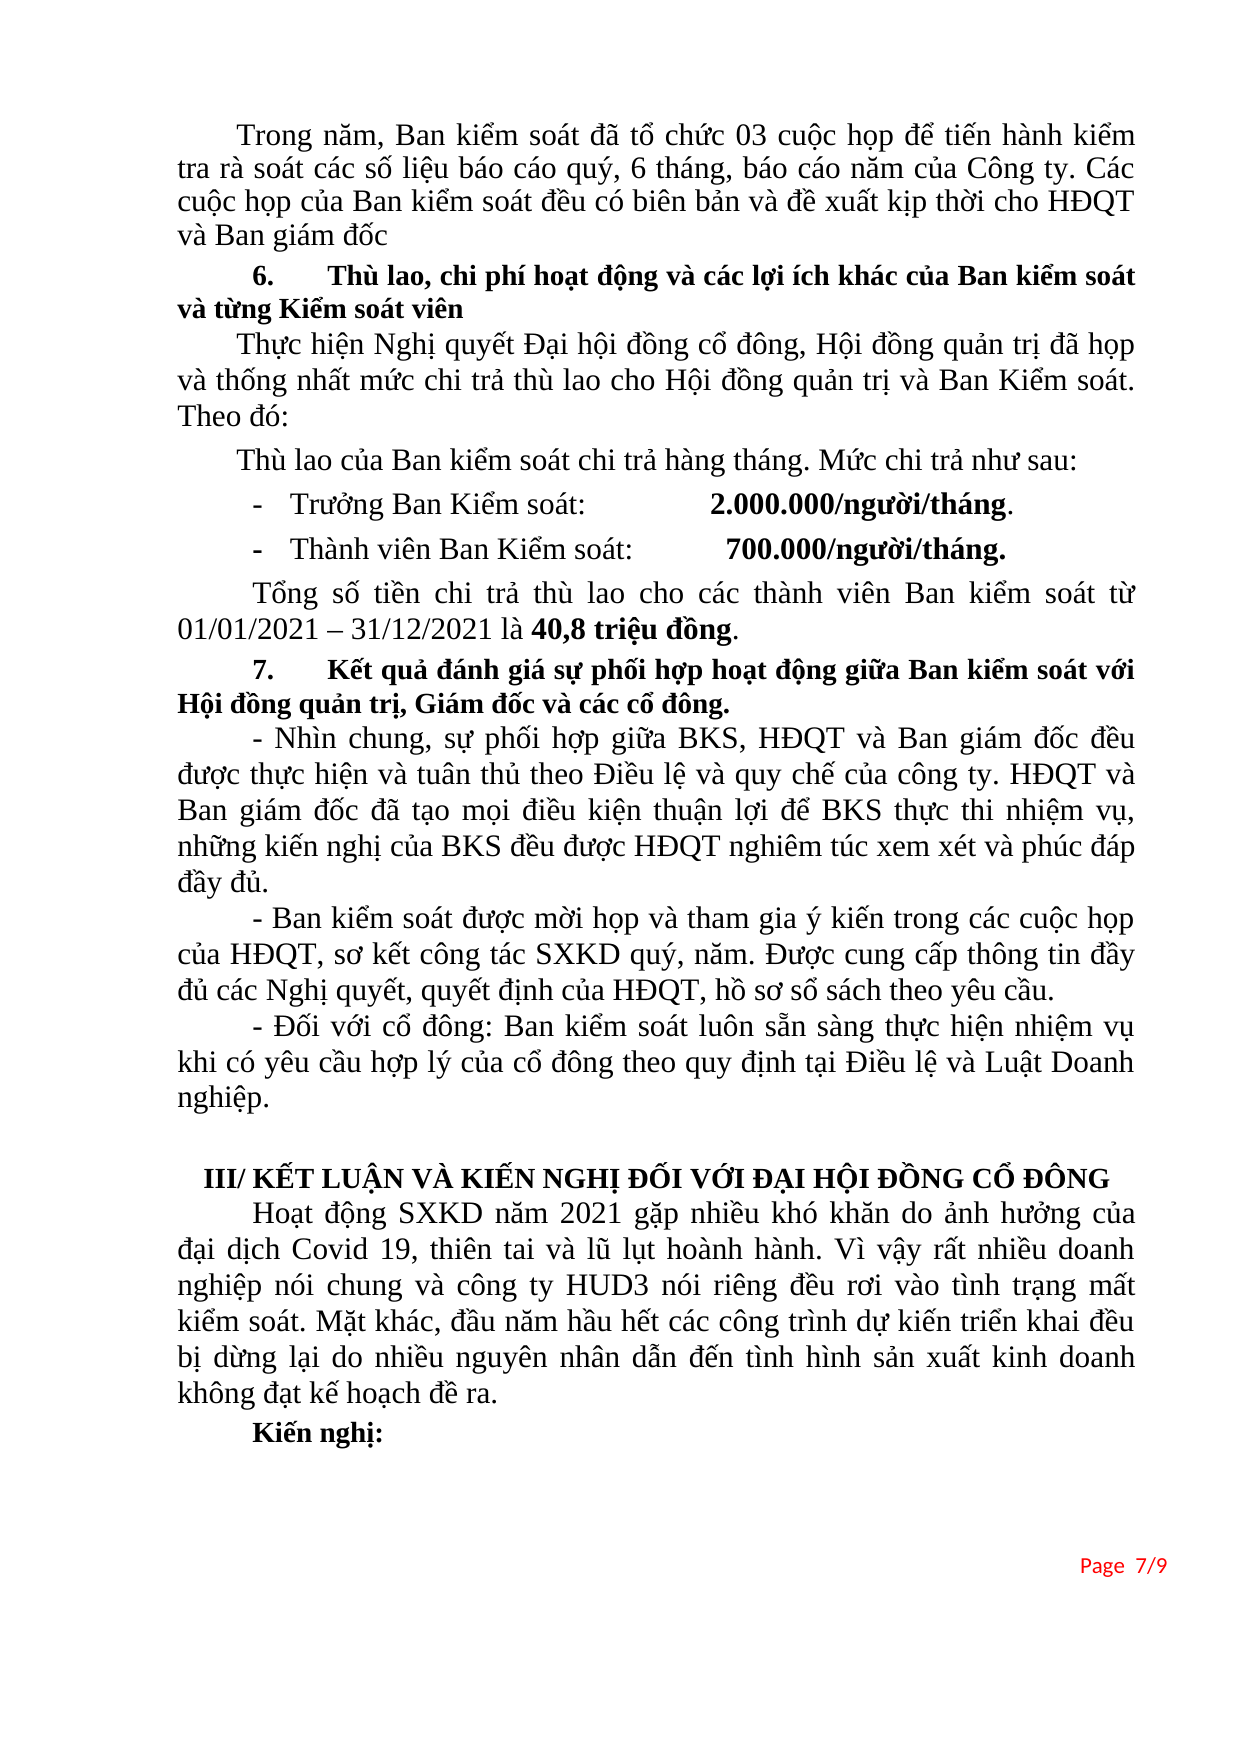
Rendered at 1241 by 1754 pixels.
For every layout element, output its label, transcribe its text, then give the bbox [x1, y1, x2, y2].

list Thành viên Ban Kiểm soát: 700.000/người/tháng. [252, 530, 1137, 566]
text Trong năm, Ban kiểm soát đã tổ chức 03 cuộc họp để tiến hành kiểm tra rà soát các số liệu báo cáo quý, 6 tháng, báo cáo năm của Công ty. Các cuộc họp của Ban kiểm soát đều có biên bản và đề xuất kịp thời cho HĐQT và Ban giám đốc [177, 118, 1137, 252]
list Kiến nghị: [177, 1410, 1137, 1451]
text III/ KẾT LUẬN VÀ KIẾN NGHỊ ĐỐI VỚI ĐẠI HỘI ĐỒNG CỔ ĐÔNG [177, 1161, 1137, 1194]
list Trưởng Ban Kiểm soát: 2.000.000/người/tháng. [252, 486, 1137, 522]
list Thực hiện Nghị quyết Đại hội đồng cổ đông, Hội đồng quản trị đã họp và thống nhất mức chi trả thù lao cho Hội đồng quản trị và Ban Kiểm soát. Theo đó: [177, 325, 1137, 433]
text - Nhìn chung, sự phối hợp giữa BKS, HĐQT và Ban giám đốc đều được thực hiện và tuân thủ theo Điều lệ và quy chế của công ty. HĐQT và Ban giám đốc đã tạo mọi điều kiện thuận lợi để BKS thực thi nhiệm vụ, những kiến nghị của BKS đều được HĐQT nghiêm túc xem xét và phúc đáp đầy đủ. [177, 719, 1137, 899]
text - Đối với cổ đông: Ban kiểm soát luôn sẵn sàng thực hiện nhiệm vụ khi có yêu cầu hợp lý của cổ đông theo quy định tại Điều lệ và Luật Doanh nghiệp. [177, 1007, 1137, 1115]
list Thù lao, chi phí hoạt động và các lợi ích khác của Ban kiểm soát và từng Kiểm soát viên [177, 258, 1137, 325]
text Tổng số tiền chi trả thù lao cho các thành viên Ban kiểm soát từ 01/01/2021 – 31/12/2021 là 40,8 triệu đồng. [177, 574, 1137, 646]
text - Ban kiểm soát được mời họp và tham gia ý kiến trong các cuộc họp của HĐQT, sơ kết công tác SXKD quý, năm. Được cung cấp thông tin đầy đủ các Nghị quyết, quyết định của HĐQT, hồ sơ sổ sách theo yêu cầu. [177, 899, 1137, 1007]
text Thù lao của Ban kiểm soát chi trả hàng tháng. Mức chi trả như sau: [177, 441, 1137, 477]
list Hoạt động SXKD năm 2021 gặp nhiều khó khăn do ảnh hưởng của đại dịch Covid 19, thiên tai và lũ lụt hoành hành. Vì vậy rất nhiều doanh nghiệp nói chung và công ty HUD3 nói riêng đều rơi vào tình trạng mất kiểm soát. Mặt khác, đầu năm hầu hết các công trình dự kiến triển khai đều bị dừng lại do nhiều nguyên nhân dẫn đến tình hình sản xuất kinh doanh không đạt kế hoạch đề ra. [177, 1194, 1137, 1410]
list Kết quả đánh giá sự phối hợp hoạt động giữa Ban kiểm soát với Hội đồng quản trị, Giám đốc và các cổ đông. [177, 652, 1137, 719]
